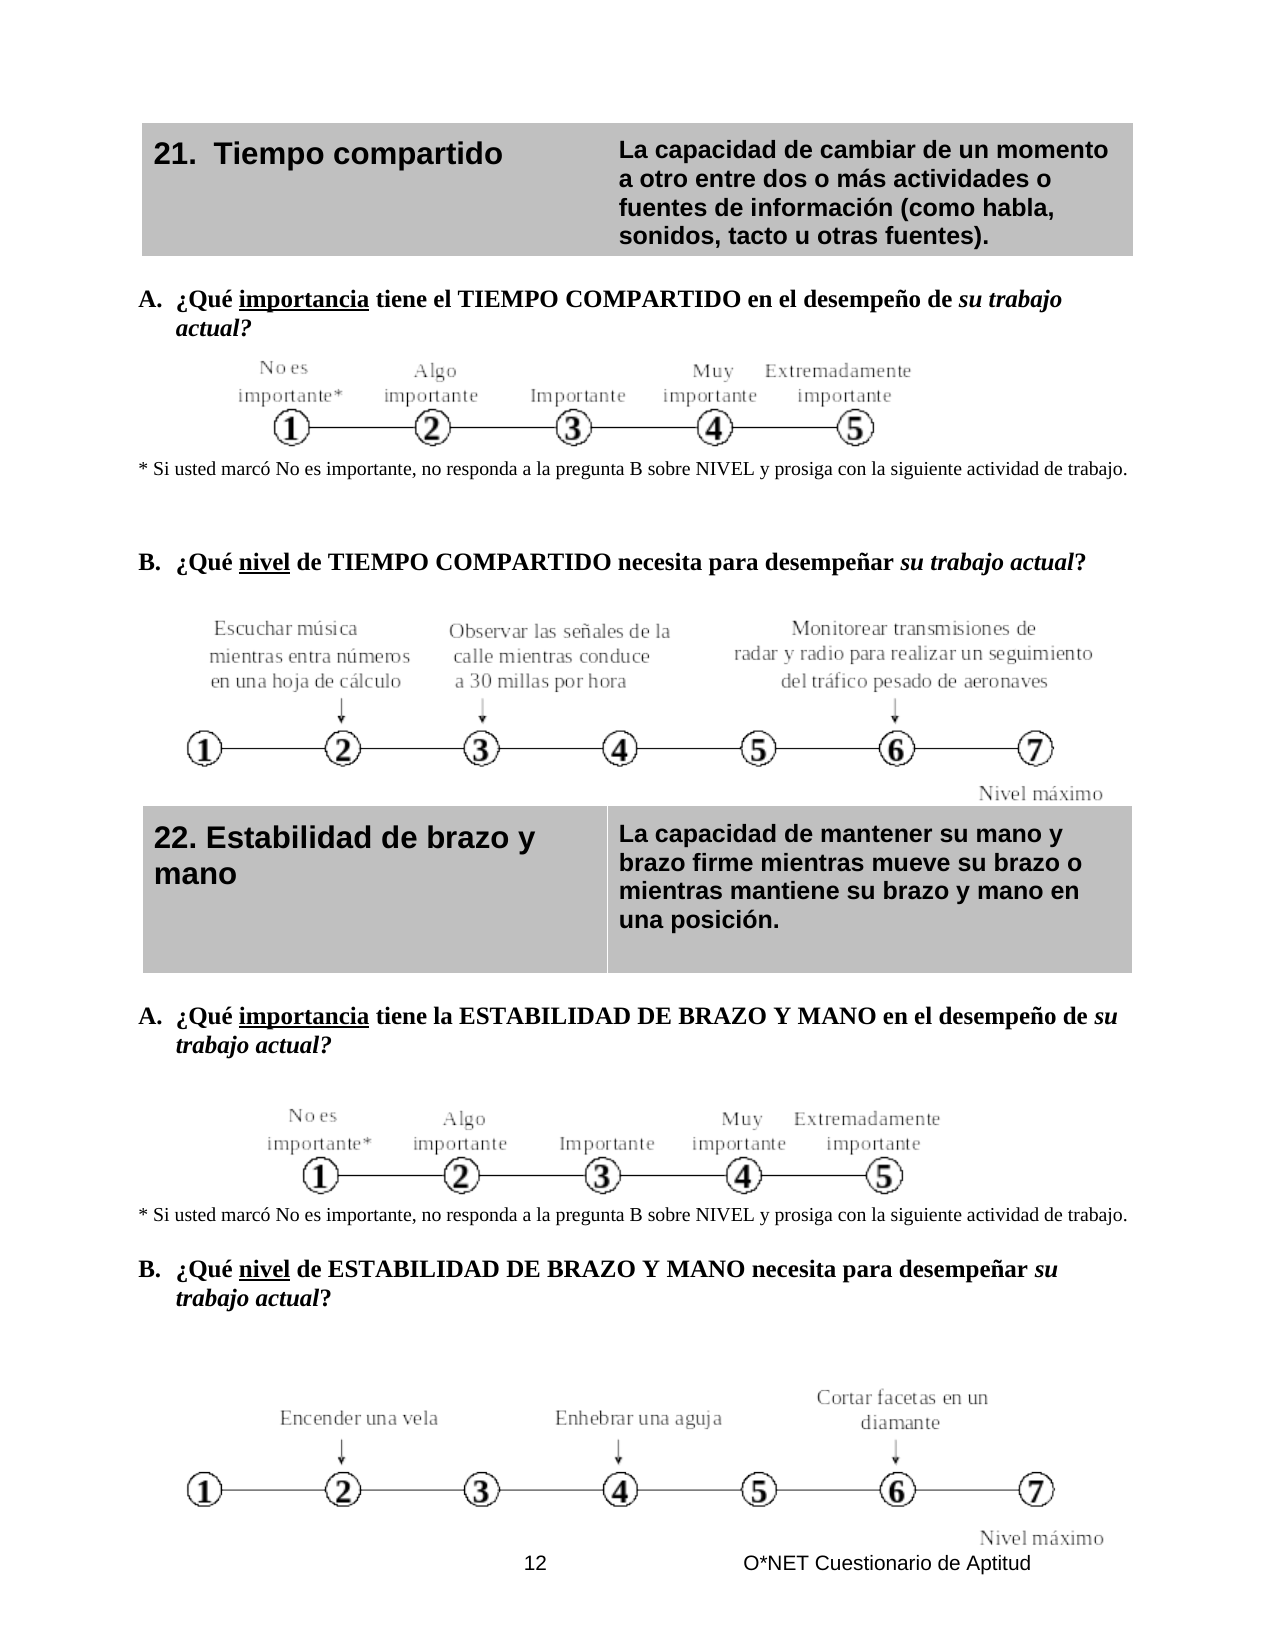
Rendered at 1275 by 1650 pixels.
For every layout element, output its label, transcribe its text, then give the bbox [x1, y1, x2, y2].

table_header La capacidad de cambiar de un momento a otro entre dos o más actividades o fuentes de información (como habla, sonidos, tacto u otras fuentes). [607, 123, 1133, 256]
table_header La capacidad de mantener su mano y brazo firme mientras mueve su brazo o mientras mantiene su brazo y mano en una posición. [608, 806, 1132, 973]
text A. ¿Qué importancia tiene el TIEMPO COMPARTIDO en el desempeño de su trabajo actual? [138, 284, 1137, 342]
table_header 22. Estabilidad de brazo y mano [143, 806, 607, 973]
text * Si usted marcó No es importante, no responda a la pregunta B sobre NIVEL y prosiga con la siguiente actividad de trabajo. [138, 1203, 1137, 1225]
text B. ¿Qué nivel de TIEMPO COMPARTIDO necesita para desempeñar su trabajo actual? [138, 547, 1137, 576]
table_header 21. Tiempo compartido [142, 123, 607, 256]
text * Si usted marcó No es importante, no responda a la pregunta B sobre NIVEL y prosiga con la siguiente actividad de trabajo. [138, 457, 1137, 480]
text B. ¿Qué nivel de ESTABILIDAD DE BRAZO Y MANO necesita para desempeñar su trabajo actual? [138, 1254, 1137, 1312]
text A. ¿Qué importancia tiene la ESTABILIDAD DE BRAZO Y MANO en el desempeño de su trabajo actual? [138, 1001, 1137, 1059]
